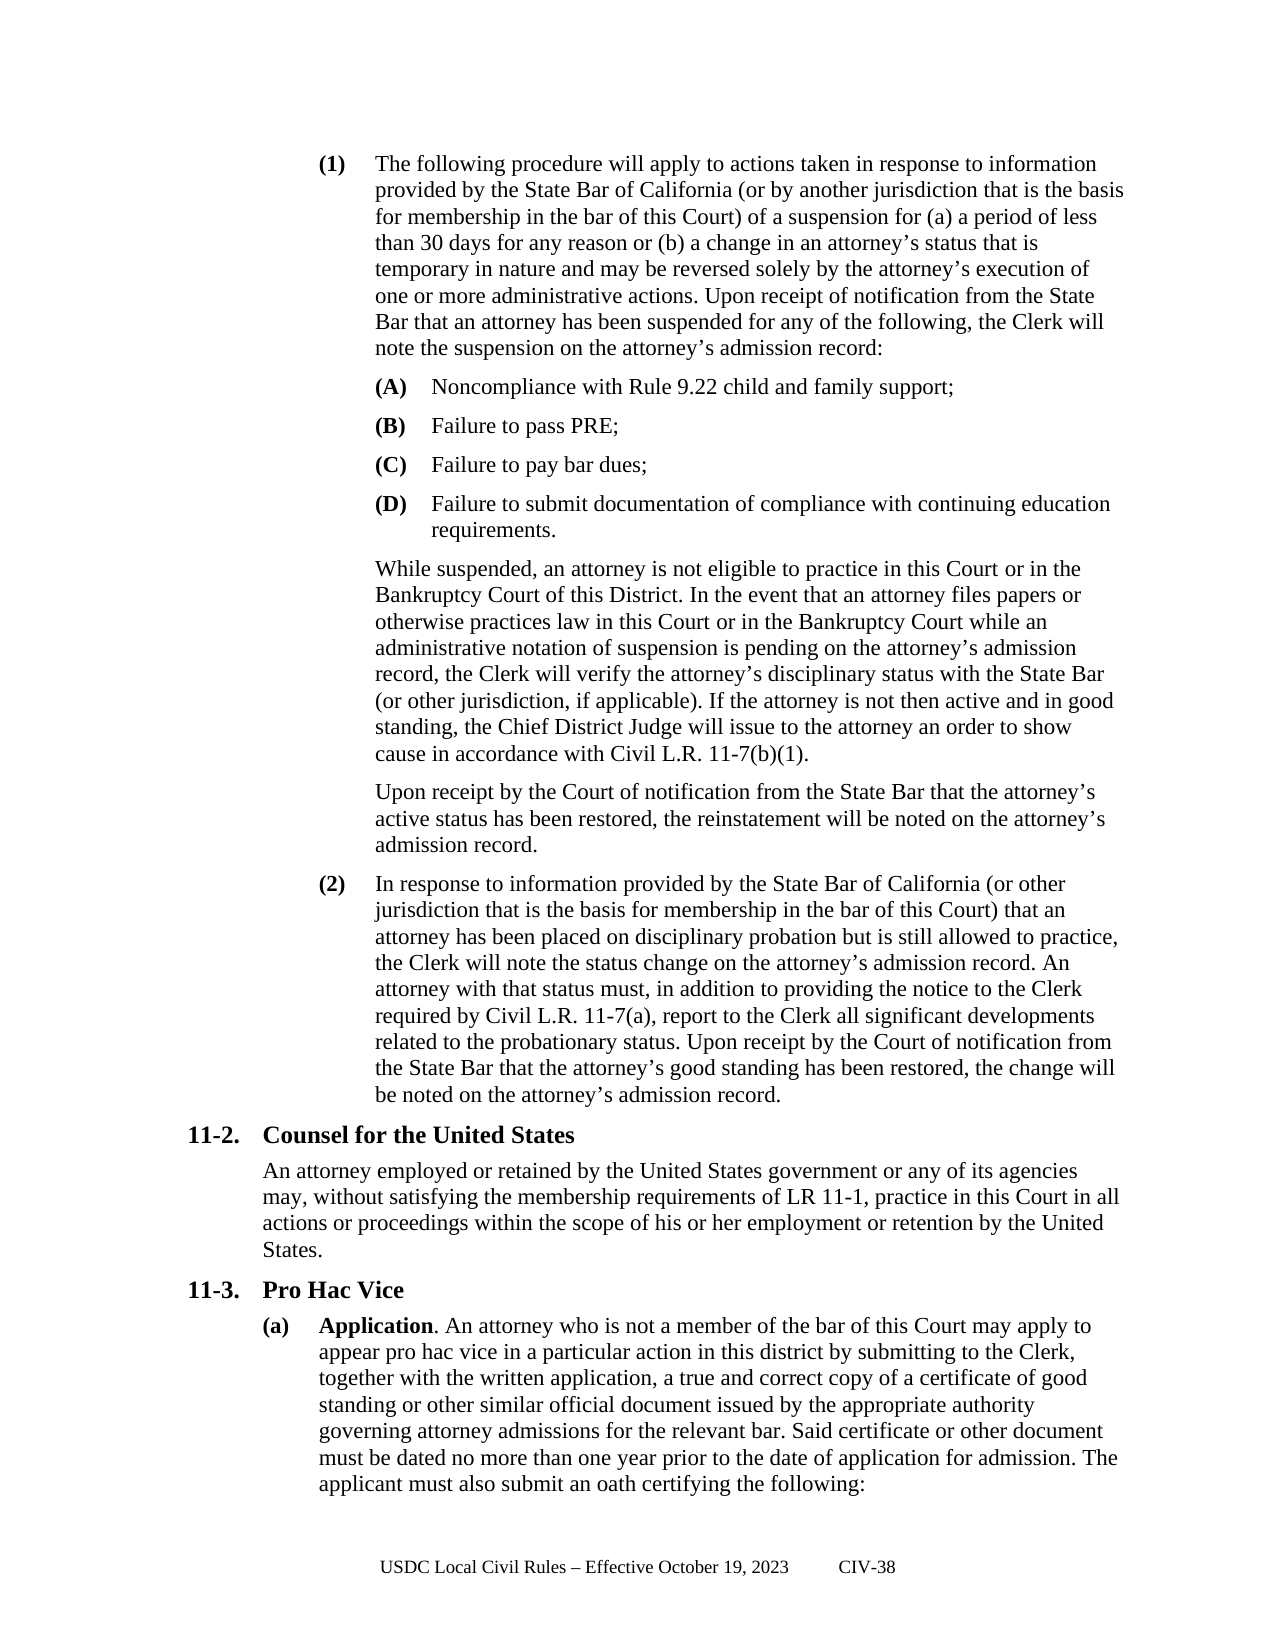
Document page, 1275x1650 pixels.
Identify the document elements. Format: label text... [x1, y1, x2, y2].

list Failure to submit documentation of compliance with continuing education requirements. [375, 490, 1125, 543]
list Failure to pass PRE; [375, 412, 1125, 438]
text (a) Application. An attorney who is not a member of the bar of this Court may apply to appear pro hac vice in a particular action in this district by submitting to the Clerk, together with the written application, a true and correct copy of a certificate of good standing or other similar official document issued by the appropriate authority governing attorney admissions for the relevant bar. Said certificate or other document must be dated no more than one year prior to the date of application for admission. The applicant must also submit an oath certifying the following: [262, 1312, 1125, 1496]
text An attorney employed or retained by the United States government or any of its agencies may, without satisfying the membership requirements of LR 11-1, practice in this Court in all actions or proceedings within the scope of his or her employment or retention by the United States. [262, 1157, 1125, 1262]
subtitle 11-2. Counsel for the United States [187, 1120, 1125, 1148]
subtitle 11-3. Pro Hac Vice [187, 1275, 1125, 1303]
text While suspended, an attorney is not eligible to practice in this Court or in the Bankruptcy Court of this District. In the event that an attorney files papers or otherwise practices law in this Court or in the Bankruptcy Court while an administrative notation of suspension is pending on the attorney’s admission record, the Clerk will verify the attorney’s disciplinary status with the State Bar (or other jurisdiction, if applicable). If the attorney is not then active and in good standing, the Chief District Judge will issue to the attorney an order to show cause in accordance with Civil L.R. 11-7(b)(1). [375, 555, 1125, 766]
list Noncompliance with Rule 9.22 child and family support; [375, 373, 1125, 400]
list Failure to pay bar dues; [375, 451, 1125, 477]
text (2) In response to information provided by the State Bar of California (or other jurisdiction that is the basis for membership in the bar of this Court) that an attorney has been placed on disciplinary probation but is still allowed to practice, the Clerk will note the status change on the attorney’s admission record. An attorney with that status must, in addition to providing the notice to the Clerk required by Civil L.R. 11-7(a), report to the Clerk all significant developments related to the probationary status. Upon receipt by the Court of notification from the State Bar that the attorney’s good standing has been restored, the change will be noted on the attorney’s admission record. [319, 870, 1125, 1107]
text (1) The following procedure will apply to actions taken in response to information provided by the State Bar of California (or by another jurisdiction that is the basis for membership in the bar of this Court) of a suspension for (a) a period of less than 30 days for any reason or (b) a change in an attorney’s status that is temporary in nature and may be reversed solely by the attorney’s execution of one or more administrative actions. Upon receipt of notification from the State Bar that an attorney has been suspended for any of the following, the Clerk will note the suspension on the attorney’s admission record: [319, 150, 1125, 361]
text Upon receipt by the Court of notification from the State Bar that the attorney’s active status has been restored, the reinstatement will be noted on the attorney’s admission record. [375, 778, 1125, 857]
